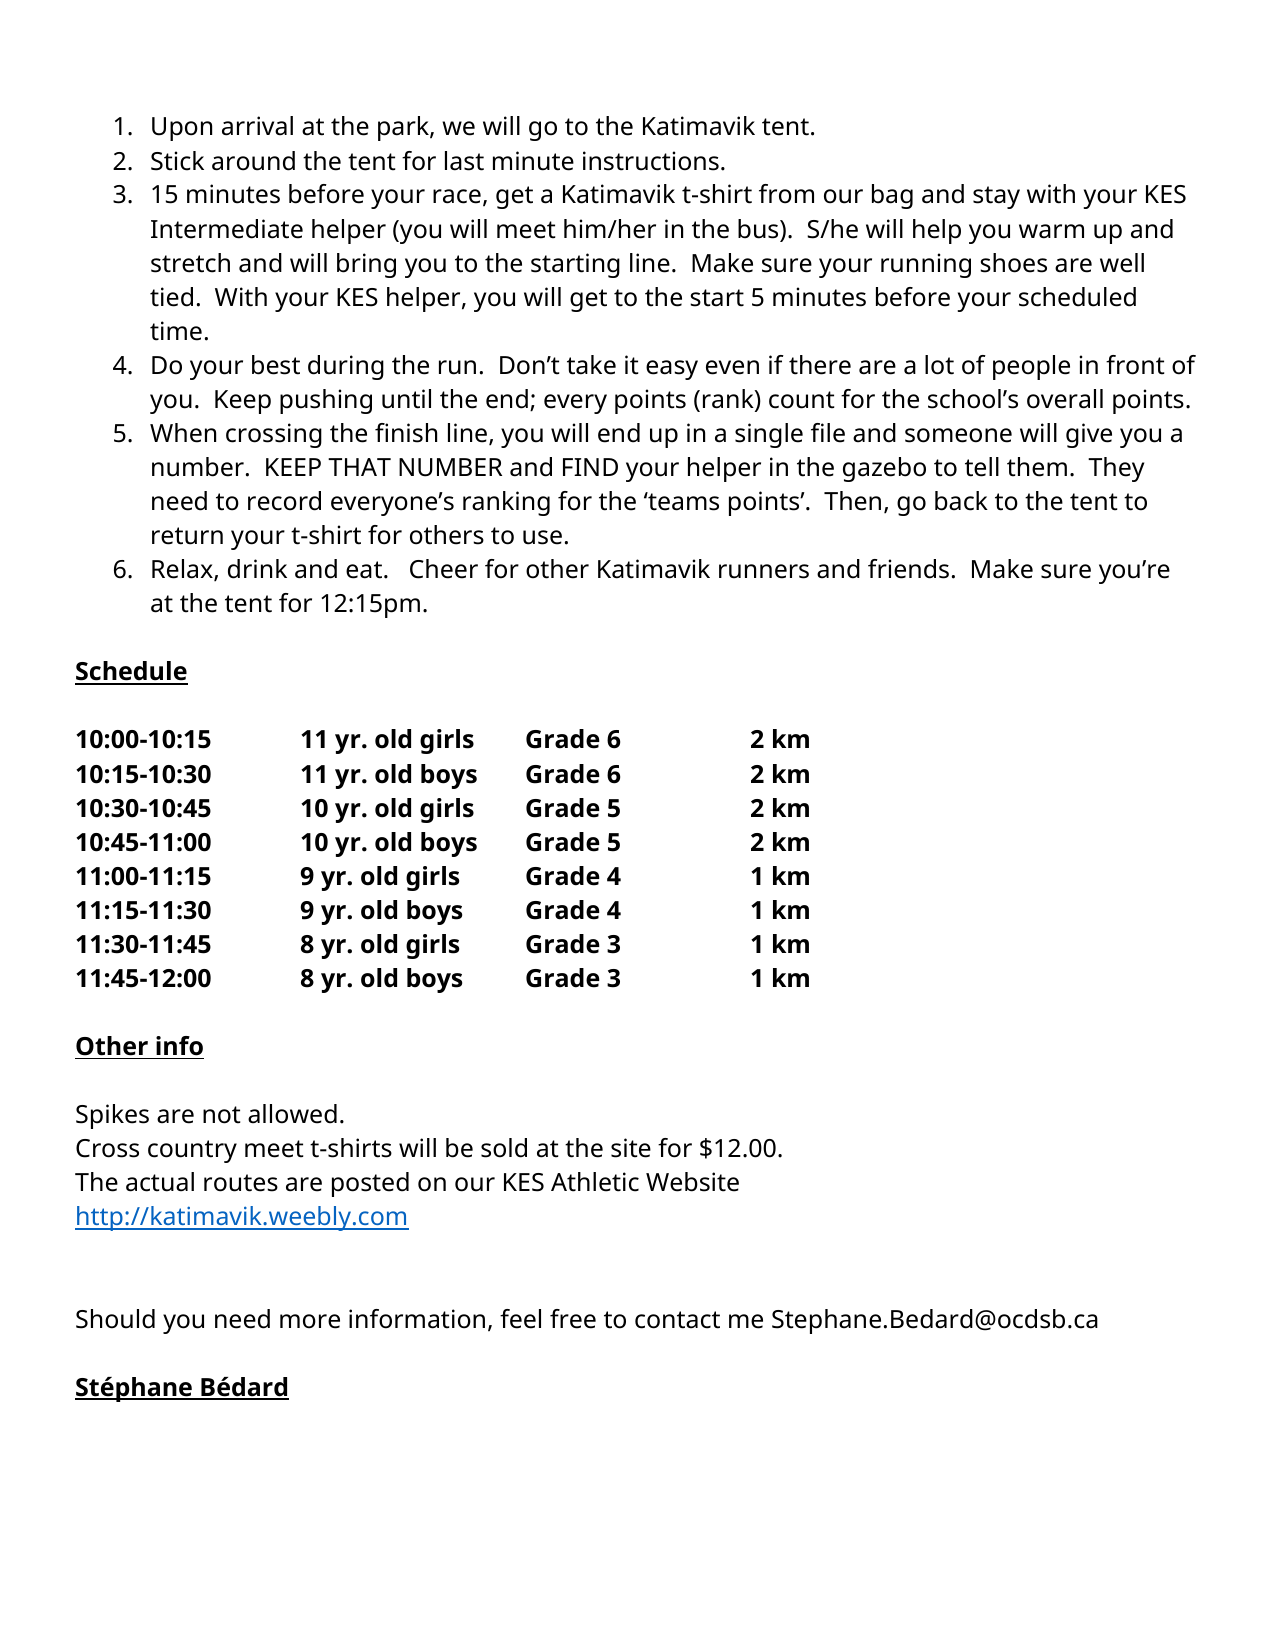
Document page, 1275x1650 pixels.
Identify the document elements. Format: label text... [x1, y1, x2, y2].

text Cross country meet t-shirts will be sold at the site for $12.00. [75, 1131, 1200, 1165]
list Relax, drink and eat. Cheer for other Katimavik runners and friends. Make sure you’re at the tent for 12:15pm. [112, 552, 1200, 620]
text 10:00-10:15 11 yr. old girls Grade 6 2 km [75, 722, 1200, 756]
text Stéphane Bédard [75, 1369, 1200, 1403]
text The actual routes are posted on our KES Athletic Website [75, 1165, 1200, 1199]
text 11:45-12:00 8 yr. old boys Grade 3 1 km [75, 961, 1200, 995]
text Spikes are not allowed. [75, 1097, 1200, 1131]
list 15 minutes before your race, get a Katimavik t-shirt from our bag and stay with your KES Intermediate helper (you will meet him/her in the bus). S/he will help you warm up and stretch and will bring you to the starting line. Make sure your running shoes are well tied. With your KES helper, you will get to the start 5 minutes before your scheduled time. [112, 177, 1200, 347]
text 11:15-11:30 9 yr. old boys Grade 4 1 km [75, 892, 1200, 927]
text Other info [75, 1029, 1200, 1063]
text 10:30-10:45 10 yr. old girls Grade 5 2 km [75, 790, 1200, 824]
text Schedule [75, 654, 1200, 688]
text 11:00-11:15 9 yr. old girls Grade 4 1 km [75, 858, 1200, 892]
text 10:15-10:30 11 yr. old boys Grade 6 2 km [75, 756, 1200, 790]
text 10:45-11:00 10 yr. old boys Grade 5 2 km [75, 824, 1200, 858]
list Upon arrival at the park, we will go to the Katimavik tent. [112, 109, 1200, 143]
text http://katimavik.weebly.com [75, 1199, 1200, 1233]
list Do your best during the run. Don’t take it easy even if there are a lot of people in front of you. Keep pushing until the end; every points (rank) count for the school’s overall points. [112, 347, 1200, 416]
text Should you need more information, feel free to contact me Stephane.Bedard@ocdsb.ca [75, 1301, 1200, 1335]
list When crossing the finish line, you will end up in a single file and someone will give you a number. KEEP THAT NUMBER and FIND your helper in the gazebo to tell them. They need to record everyone’s ranking for the ‘teams points’. Then, go back to the tent to return your t-shirt for others to use. [112, 416, 1200, 552]
list Stick around the tent for last minute instructions. [112, 143, 1200, 177]
text 11:30-11:45 8 yr. old girls Grade 3 1 km [75, 927, 1200, 961]
